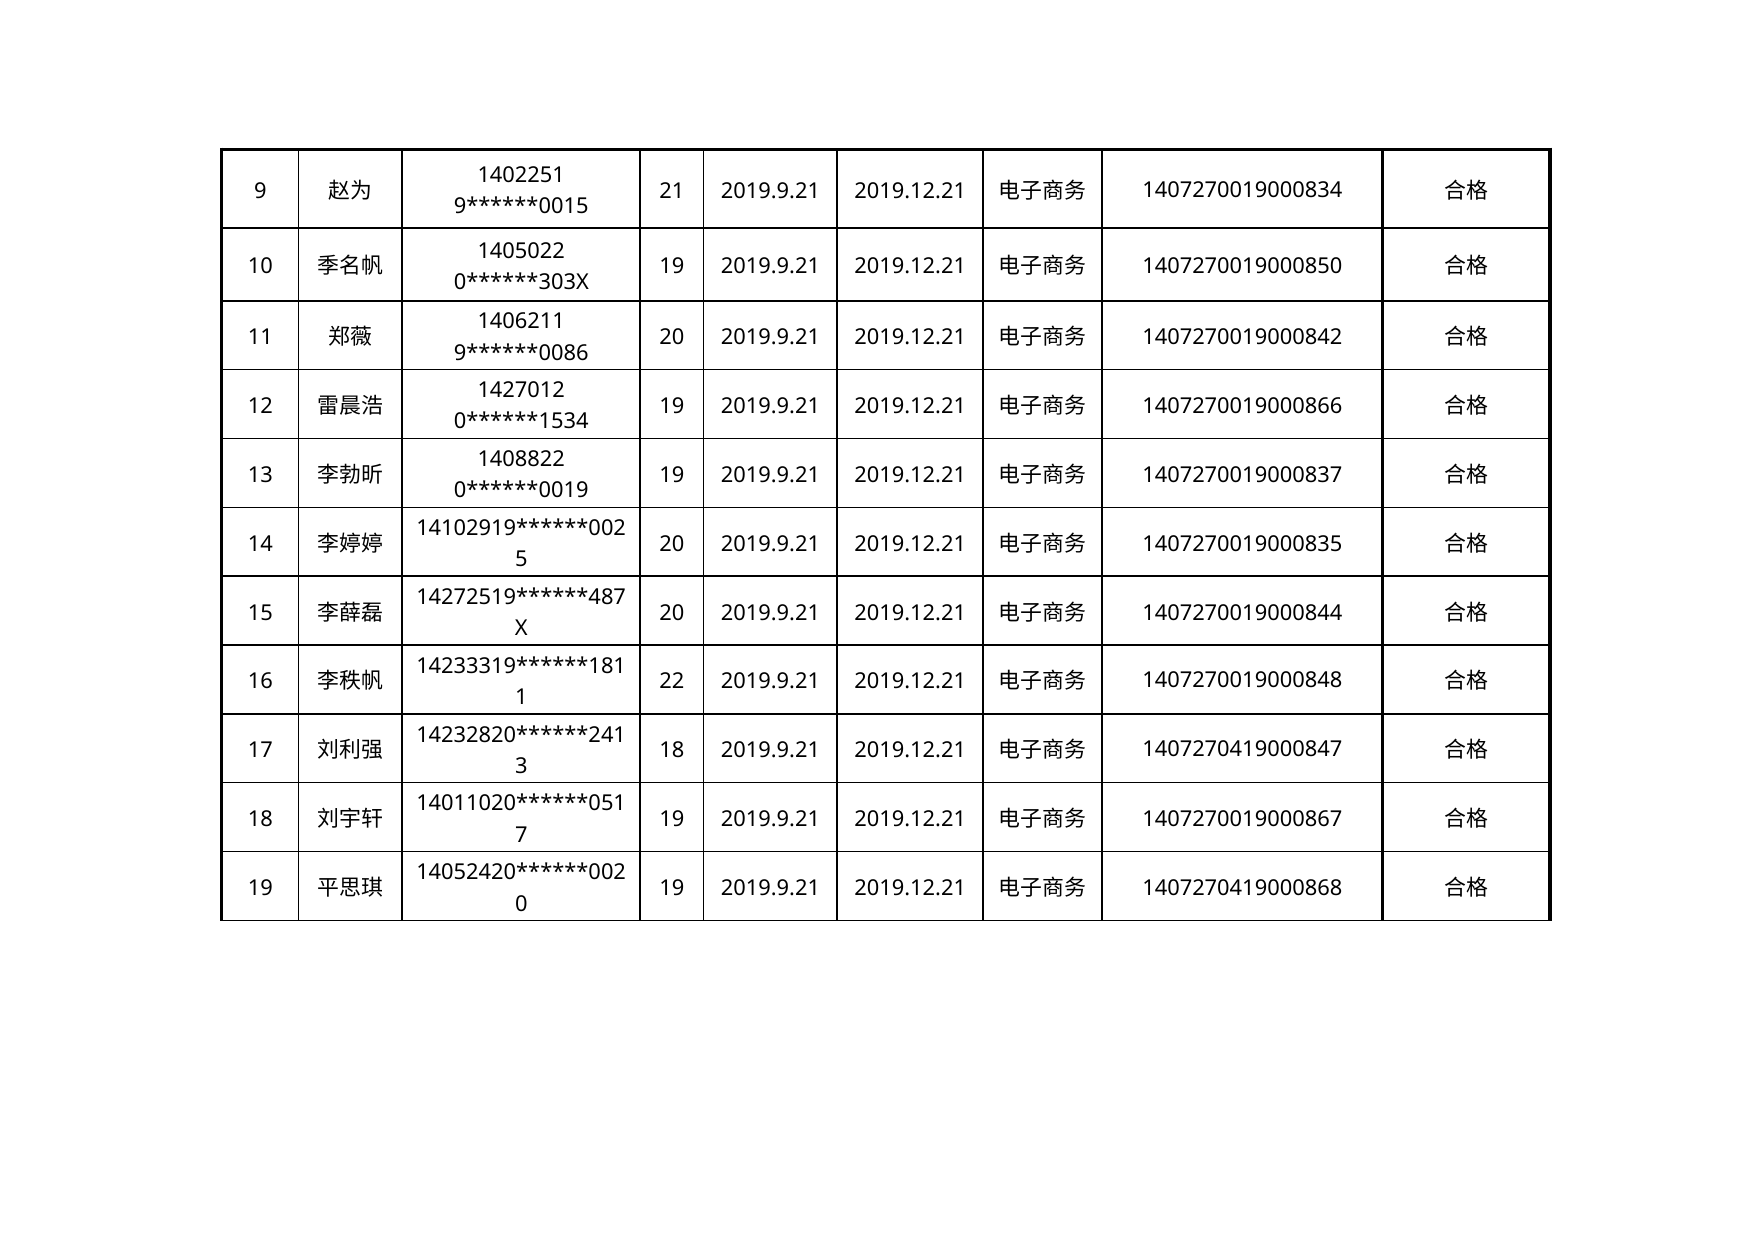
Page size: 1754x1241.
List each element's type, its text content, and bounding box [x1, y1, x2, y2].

table_header 2019.9.21 [704, 151, 836, 227]
table_cell 14052420******0020 [403, 852, 639, 919]
table_cell 17 [223, 715, 298, 782]
table_cell 2019.12.21 [838, 783, 982, 851]
table_cell 李秩帆 [299, 646, 401, 713]
table_cell 14 [223, 508, 298, 575]
table_cell 22 [641, 646, 703, 713]
table_cell 平思琪 [299, 852, 401, 919]
table_cell 2019.9.21 [704, 229, 836, 300]
table_cell 19 [641, 229, 703, 300]
table_cell 15 [223, 577, 298, 644]
table_header 电子商务 [984, 151, 1101, 227]
table_cell 18 [641, 715, 703, 782]
table_cell 19 [641, 852, 703, 919]
table_cell 1407270019000837 [1103, 439, 1381, 506]
table_cell 14050220******303X [403, 229, 639, 300]
table_cell 19 [641, 783, 703, 851]
table_cell 电子商务 [984, 439, 1101, 506]
table_cell 18 [223, 783, 298, 851]
table_cell 2019.12.21 [838, 302, 982, 369]
table_cell 2019.12.21 [838, 370, 982, 438]
table_cell 合格 [1384, 783, 1548, 851]
table_cell 20 [641, 577, 703, 644]
table_cell 2019.12.21 [838, 852, 982, 919]
table_cell 2019.9.21 [704, 302, 836, 369]
table_cell 1407270019000842 [1103, 302, 1381, 369]
table_cell 19 [641, 370, 703, 438]
table_cell 电子商务 [984, 646, 1101, 713]
table_header 2019.12.21 [838, 151, 982, 227]
table_cell 14232820******2413 [403, 715, 639, 782]
table_cell 14270120******1534 [403, 370, 639, 438]
table_header 1407270019000834 [1103, 151, 1381, 227]
table_cell 郑薇 [299, 302, 401, 369]
table_cell 合格 [1384, 370, 1548, 438]
table_cell 2019.9.21 [704, 370, 836, 438]
table_cell 11 [223, 302, 298, 369]
table_cell 电子商务 [984, 783, 1101, 851]
table_cell 合格 [1384, 229, 1548, 300]
table_cell 李勃昕 [299, 439, 401, 506]
table_cell 20 [641, 302, 703, 369]
table_header 合格 [1384, 151, 1548, 227]
table_cell 2019.12.21 [838, 508, 982, 575]
table_cell 合格 [1384, 508, 1548, 575]
table_cell 2019.12.21 [838, 646, 982, 713]
table_cell 14272519******487X [403, 577, 639, 644]
table_cell 1407270019000848 [1103, 646, 1381, 713]
table_cell 14062119******0086 [403, 302, 639, 369]
table_cell 2019.12.21 [838, 715, 982, 782]
table_cell 1407270019000850 [1103, 229, 1381, 300]
table_cell 合格 [1384, 439, 1548, 506]
table_cell 电子商务 [984, 577, 1101, 644]
table_cell 合格 [1384, 577, 1548, 644]
table_cell 14102919******0025 [403, 508, 639, 575]
table_cell 李婷婷 [299, 508, 401, 575]
table_cell 刘利强 [299, 715, 401, 782]
table_cell 合格 [1384, 302, 1548, 369]
table_header 赵为 [299, 151, 401, 227]
table_cell 1407270419000868 [1103, 852, 1381, 919]
table_cell 20 [641, 508, 703, 575]
table_cell 合格 [1384, 715, 1548, 782]
table_cell 电子商务 [984, 852, 1101, 919]
table_cell 10 [223, 229, 298, 300]
table_cell 合格 [1384, 852, 1548, 919]
table_cell 雷晨浩 [299, 370, 401, 438]
table_cell 13 [223, 439, 298, 506]
table_cell 电子商务 [984, 302, 1101, 369]
table_cell 李薛磊 [299, 577, 401, 644]
table_header 14022519******0015 [403, 151, 639, 227]
table_cell 2019.9.21 [704, 852, 836, 919]
table_cell 2019.9.21 [704, 715, 836, 782]
table_header 21 [641, 151, 703, 227]
table_cell 合格 [1384, 646, 1548, 713]
table_cell 1407270019000867 [1103, 783, 1381, 851]
table_cell 1407270019000866 [1103, 370, 1381, 438]
table_cell 14011020******0517 [403, 783, 639, 851]
table_cell 季名帆 [299, 229, 401, 300]
table_cell 电子商务 [984, 370, 1101, 438]
table_cell 2019.9.21 [704, 577, 836, 644]
table_cell 1407270419000847 [1103, 715, 1381, 782]
table_cell 14233319******1811 [403, 646, 639, 713]
table_cell 19 [223, 852, 298, 919]
table_cell 1407270019000835 [1103, 508, 1381, 575]
table_cell 2019.9.21 [704, 508, 836, 575]
table_cell 16 [223, 646, 298, 713]
table_cell 电子商务 [984, 715, 1101, 782]
table_cell 2019.9.21 [704, 439, 836, 506]
table_cell 1407270019000844 [1103, 577, 1381, 644]
table_cell 2019.9.21 [704, 783, 836, 851]
table_cell 2019.12.21 [838, 229, 982, 300]
table_cell 12 [223, 370, 298, 438]
table_cell 电子商务 [984, 229, 1101, 300]
table_header 9 [223, 151, 298, 227]
table_cell 刘宇轩 [299, 783, 401, 851]
table_cell 电子商务 [984, 508, 1101, 575]
table_cell 19 [641, 439, 703, 506]
table_cell 2019.9.21 [704, 646, 836, 713]
table_cell 2019.12.21 [838, 439, 982, 506]
table_cell 2019.12.21 [838, 577, 982, 644]
table_cell 14088220******0019 [403, 439, 639, 506]
